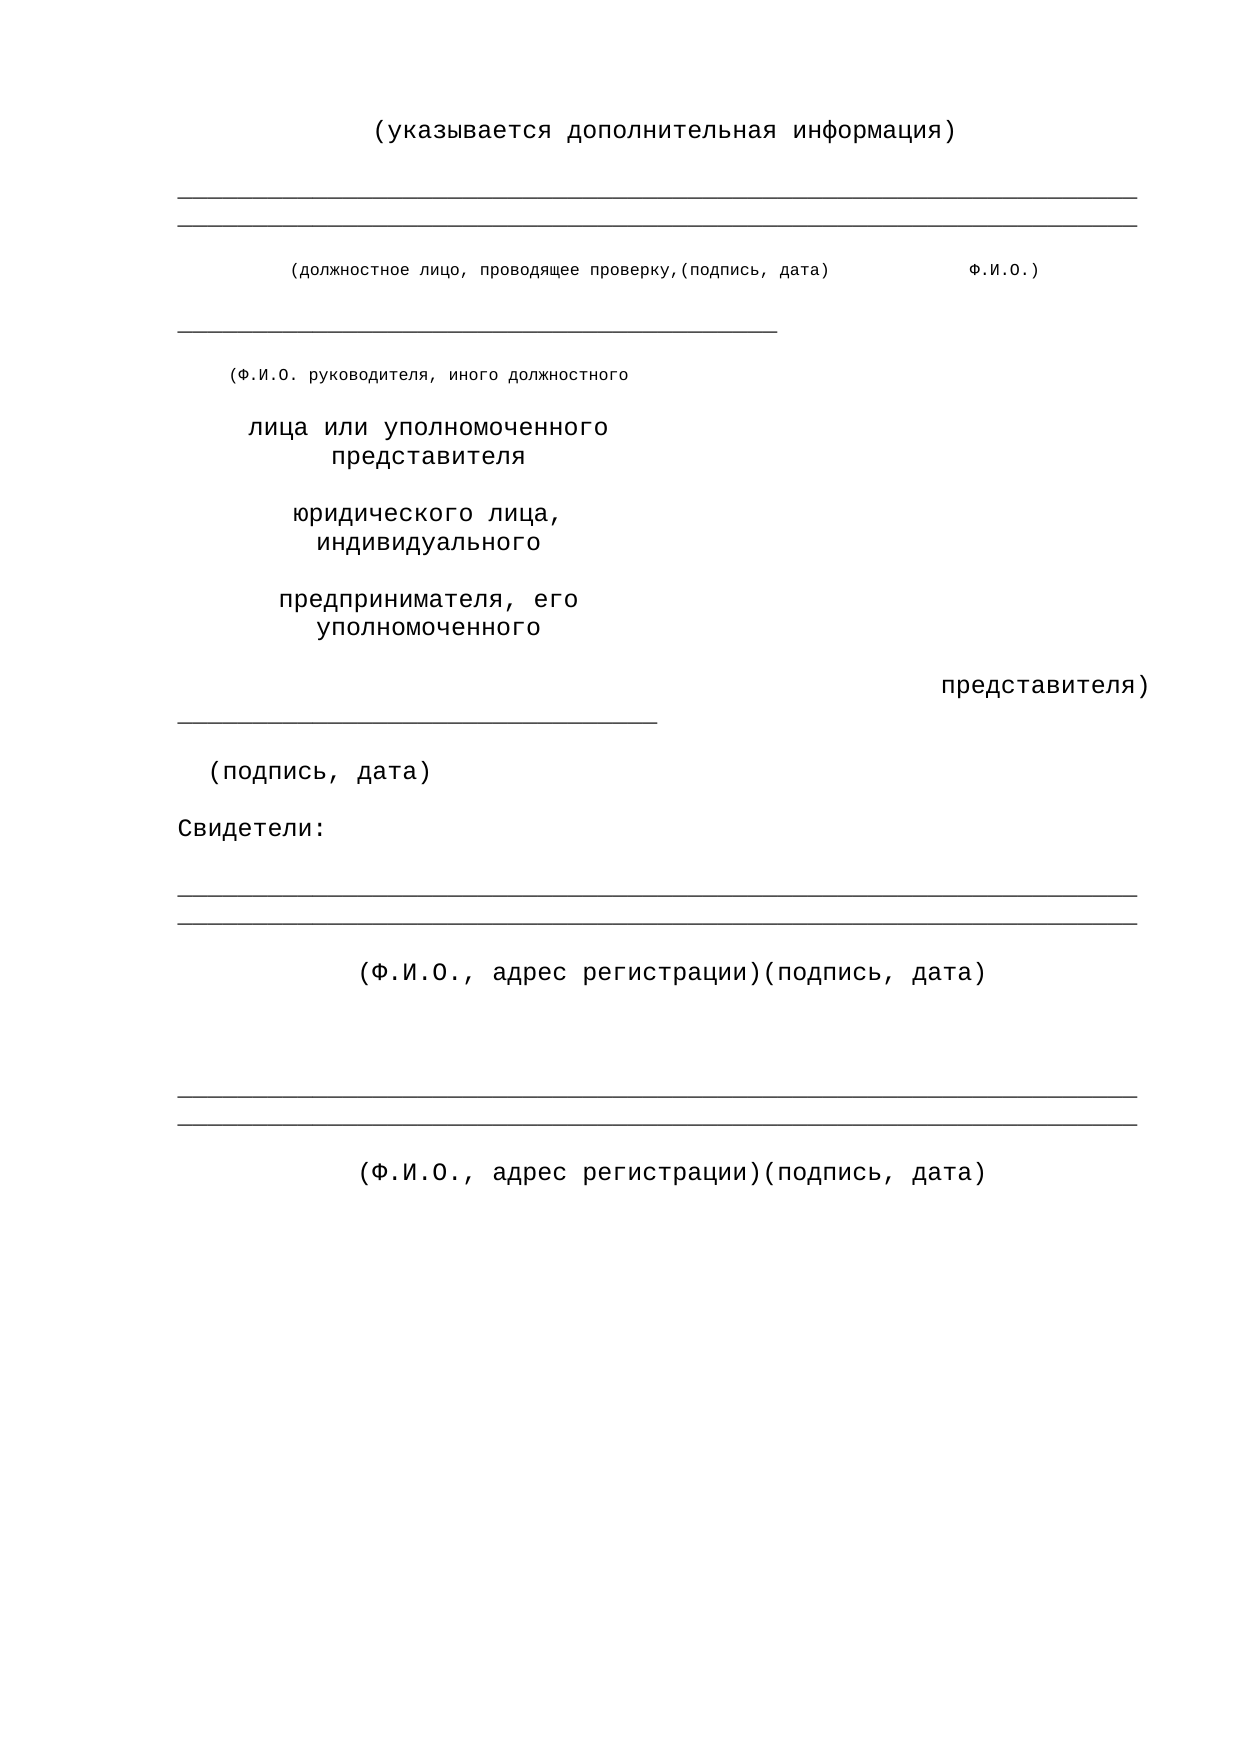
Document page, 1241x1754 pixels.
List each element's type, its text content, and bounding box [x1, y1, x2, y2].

text (Ф.И.О., адрес регистрации)(подпись, дата) [177, 1160, 1152, 1188]
text (подпись, дата) [177, 758, 1152, 787]
text лица или уполномоченного представителя [177, 415, 679, 472]
text ________________________________________________________________ ________________________________________________________________ [177, 1074, 1152, 1131]
text Свидетели: [177, 816, 1152, 844]
text юридического лица, индивидуального [177, 501, 679, 557]
text ________________________________________ [177, 309, 1152, 338]
text (Ф.И.О., адрес регистрации)(подпись, дата) [177, 959, 1152, 987]
text представителя) ________________________________ [177, 672, 1152, 729]
text (указывается дополнительная информация) [177, 118, 1152, 146]
text ________________________________________________________________ ________________________________________________________________ [177, 873, 1152, 930]
text (должностное лицо, проводящее проверку,(подпись, дата) Ф.И.О.) [177, 261, 1152, 280]
text ________________________________________________________________ ________________________________________________________________ [177, 176, 1152, 232]
text (Ф.И.О. руководителя, иного должностного [177, 367, 679, 386]
text предпринимателя, его уполномоченного [177, 587, 679, 643]
